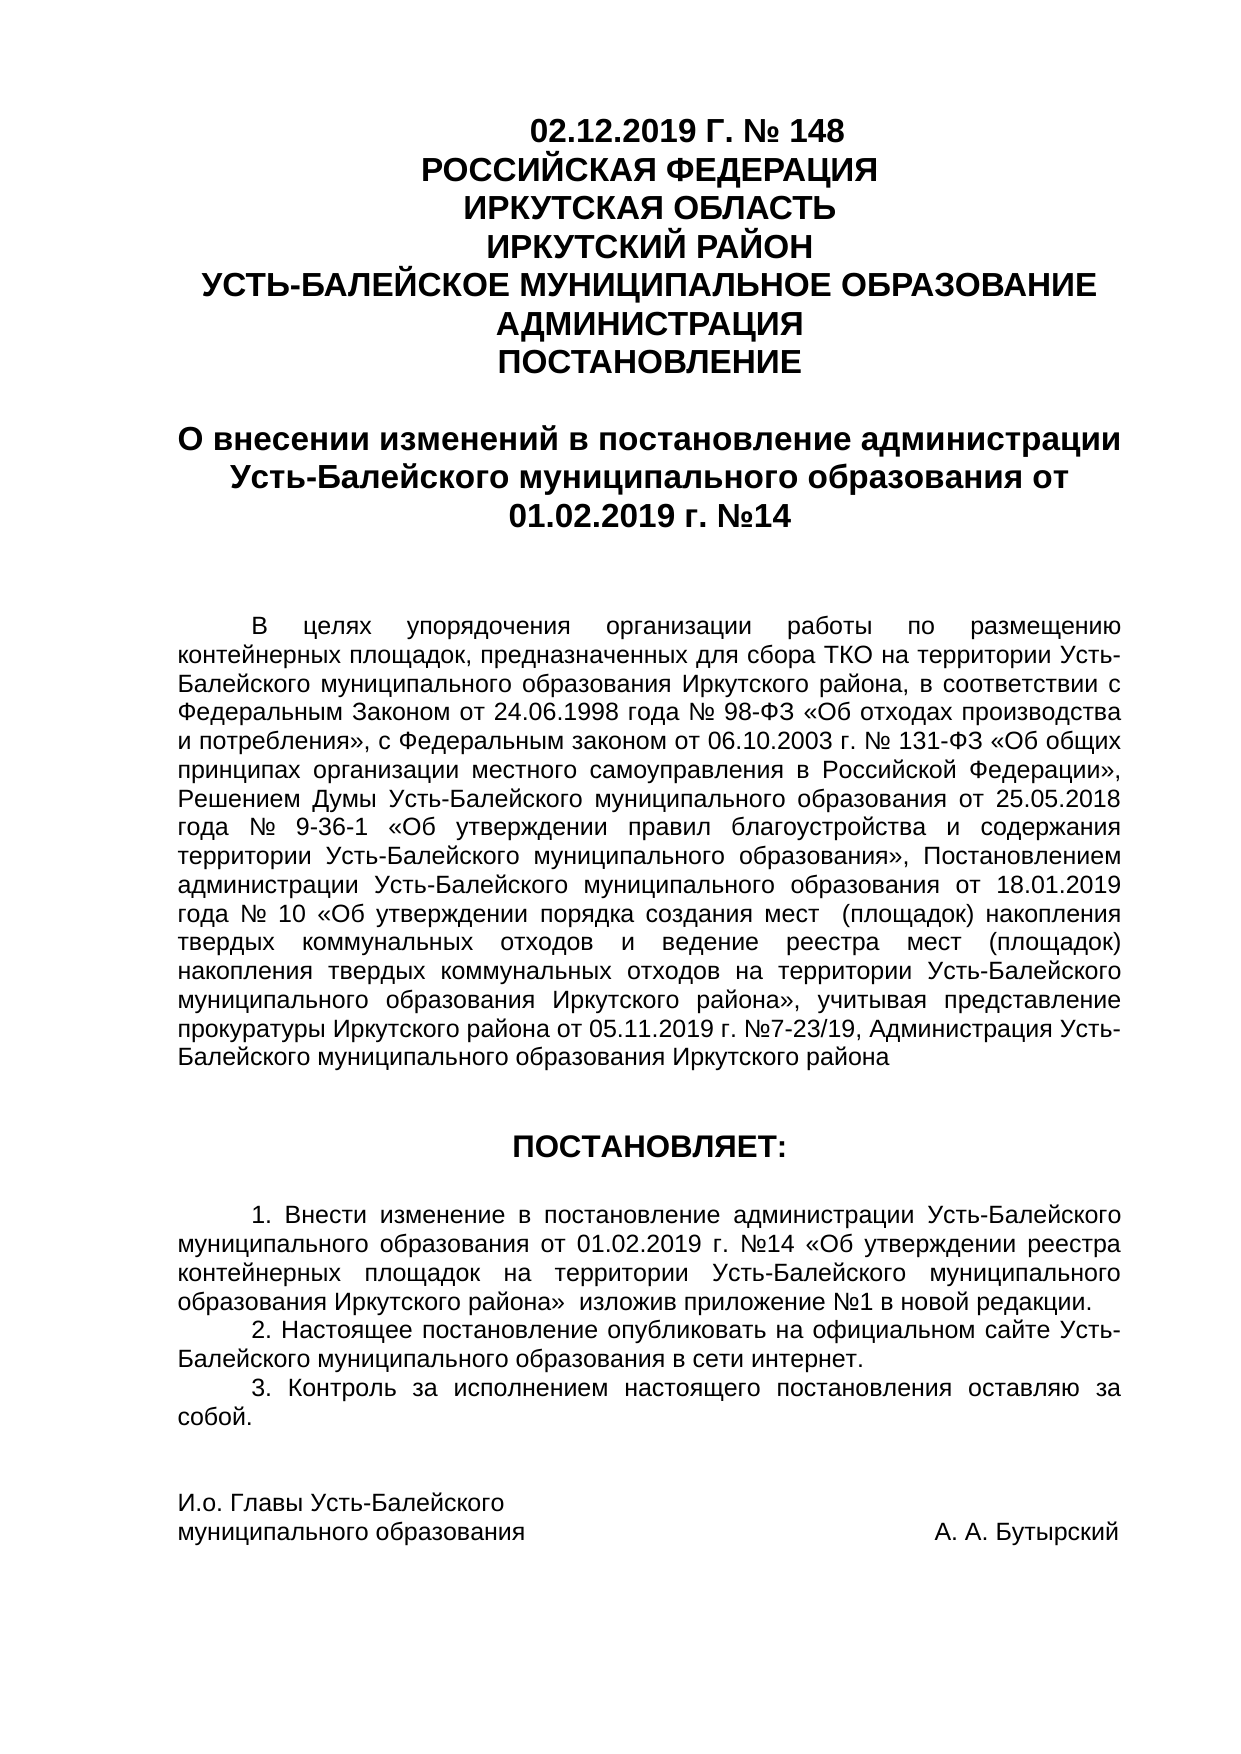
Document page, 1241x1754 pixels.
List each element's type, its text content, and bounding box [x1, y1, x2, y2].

text РОССИЙСКАЯ ФЕДЕРАЦИЯ [177, 150, 1122, 188]
text ПОСТАНОВЛЯЕТ: [177, 1128, 1122, 1164]
text 3. Контроль за исполнением настоящего постановления оставляю за собой. [177, 1373, 1122, 1430]
text ИРКУТСКИЙ РАЙОН [177, 227, 1122, 265]
text АДМИНИСТРАЦИЯ [177, 303, 1122, 342]
text ИРКУТСКАЯ ОБЛАСТЬ [177, 188, 1122, 227]
text 02.12.2019 Г. № 148 [177, 111, 1122, 150]
text 1. Внести изменение в постановление администрации Усть-Балейского муниципального образования от 01.02.2019 г. №14 «Об утверждении реестра контейнерных площадок на территории Усть-Балейского муниципального образования Иркутского района» изложив приложение №1 в новой редакции. [177, 1200, 1122, 1315]
text В целях упорядочения организации работы по размещению контейнерных площадок, предназначенных для сбора ТКО на территории Усть-Балейского муниципального образования Иркутского района, в соответствии с Федеральным Законом от 24.06.1998 года № 98-ФЗ «Об отходах производства и потребления», с Федеральным законом от 06.10.2003 г. № 131-ФЗ «Об общих принципах организации местного самоуправления в Российской Федерации», Решением Думы Усть-Балейского муниципального образования от 25.05.2018 года № 9-36-1 «Об утверждении правил благоустройства и содержания территории Усть-Балейского муниципального образования», Постановлением администрации Усть-Балейского муниципального образования от 18.01.2019 года № 10 «Об утверждении порядка создания мест (площадок) накопления твердых коммунальных отходов и ведение реестра мест (площадок) накопления твердых коммунальных отходов на территории Усть-Балейского муниципального образования Иркутского района», учитывая представление прокуратуры Иркутского района от 05.11.2019 г. №7-23/19, Администрация Усть-Балейского муниципального образования Иркутского района [177, 611, 1122, 1071]
text УСТЬ-БАЛЕЙСКОЕ МУНИЦИПАЛЬНОЕ ОБРАЗОВАНИЕ [177, 265, 1122, 303]
text муниципального образования А. А. Бутырский [177, 1517, 1122, 1545]
text О внесении изменений в постановление администрации Усть-Балейского муниципального образования от 01.02.2019 г. №14 [177, 419, 1122, 534]
text ПОСТАНОВЛЕНИЕ [177, 342, 1122, 380]
text 2. Настоящее постановление опубликовать на официальном сайте Усть-Балейского муниципального образования в сети интернет. [177, 1315, 1122, 1373]
text И.о. Главы Усть-Балейского [177, 1488, 1122, 1517]
